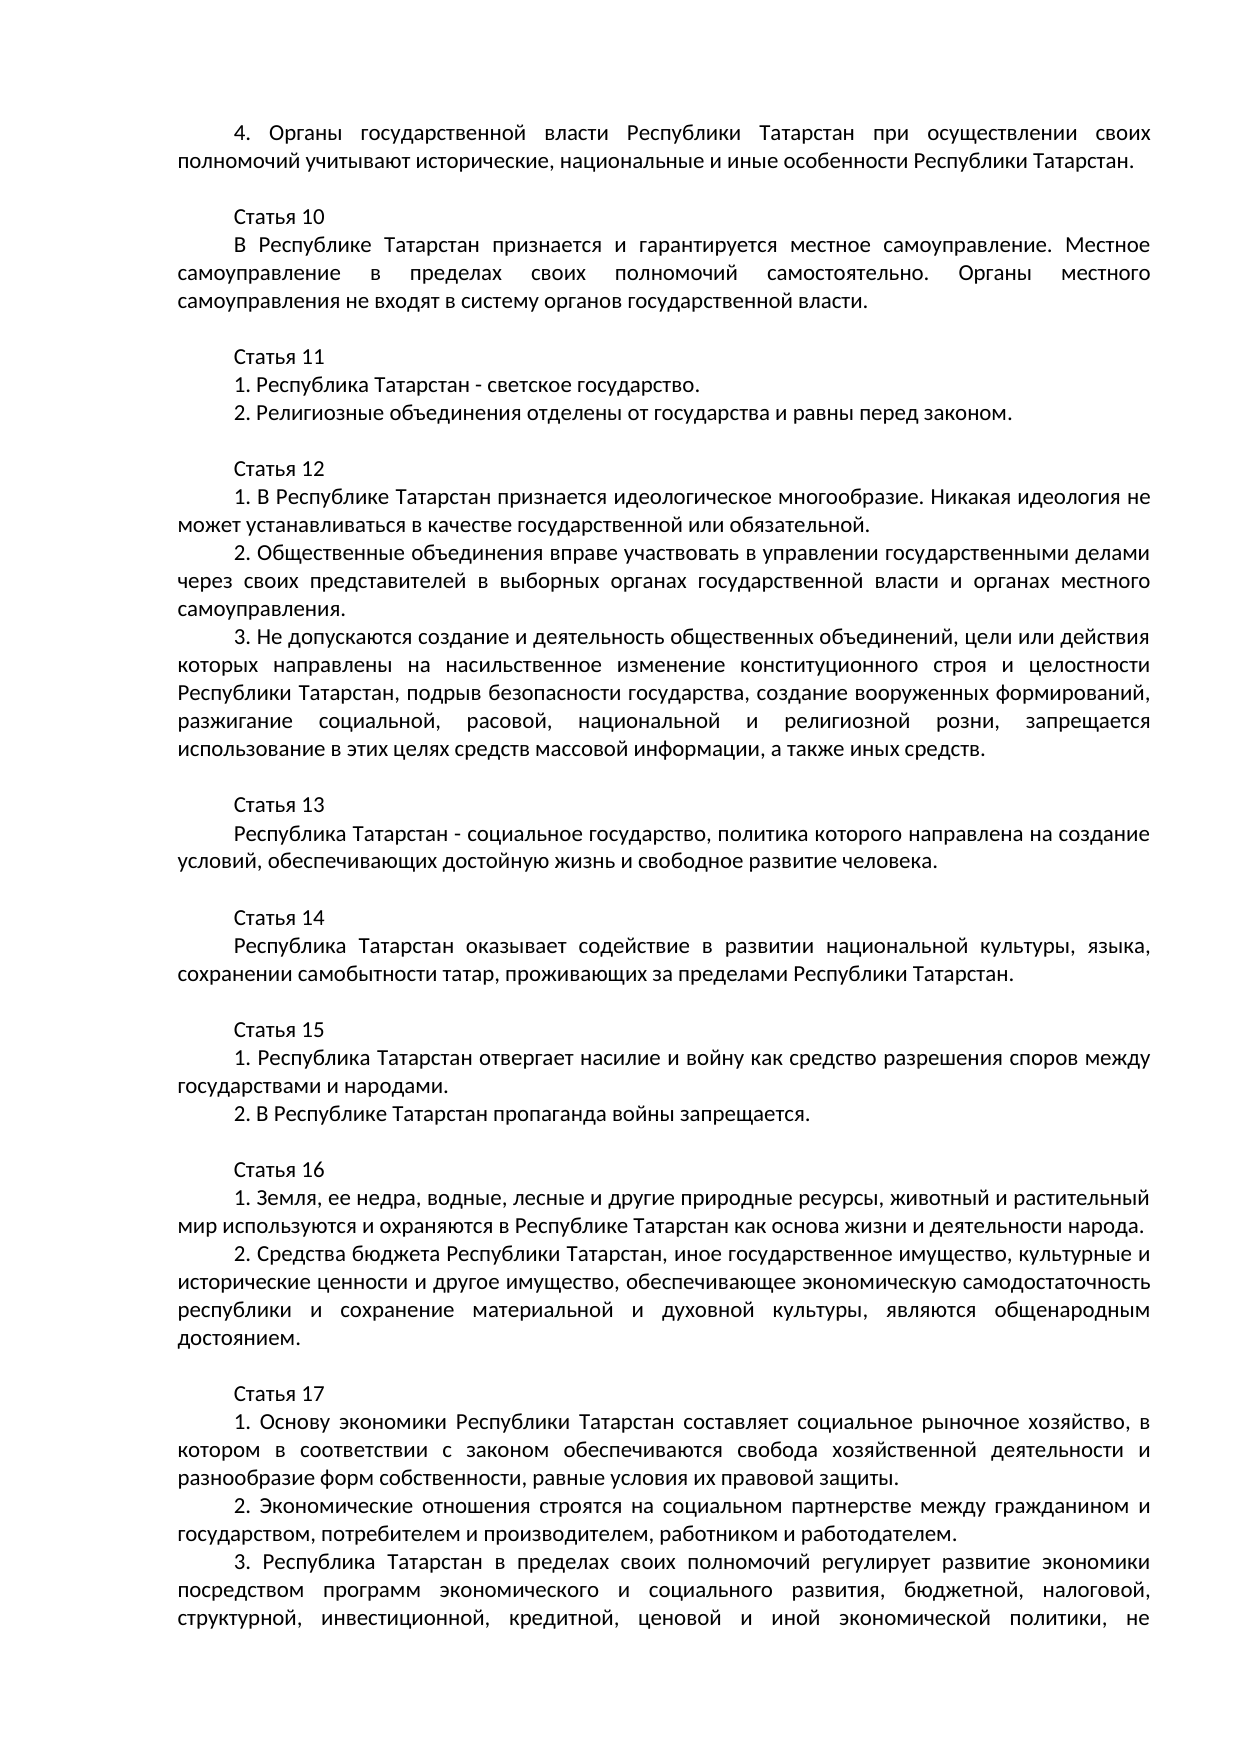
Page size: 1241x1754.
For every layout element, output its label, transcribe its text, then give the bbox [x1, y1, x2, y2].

text 3. Не допускаются создание и деятельность общественных объединений, цели или действия которых направлены на насильственное изменение конституционного строя и целостности Республики Татарстан, подрыв безопасности государства, создание вооруженных формирований, разжигание социальной, расовой, национальной и религиозной розни, запрещается использование в этих целях средств массовой информации, а также иных средств. [177, 622, 1152, 763]
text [177, 1547, 1152, 1631]
text Статья 13 [177, 791, 1152, 819]
text 1. Основу экономики Республики Татарстан составляет социальное рыночное хозяйство, в котором в соответствии с законом обеспечиваются свобода хозяйственной деятельности и разнообразие форм собственности, равные условия их правовой защиты. [177, 1407, 1152, 1491]
text 2. Экономические отношения строятся на социальном партнерстве между гражданином и государством, потребителем и производителем, работником и работодателем. [177, 1491, 1152, 1547]
text Статья 11 [177, 342, 1152, 370]
text Статья 15 [177, 1015, 1152, 1043]
text Статья 10 [177, 202, 1152, 230]
text 1. В Республике Татарстан признается идеологическое многообразие. Никакая идеология не может устанавливаться в качестве государственной или обязательной. [177, 482, 1152, 538]
text 4. Органы государственной власти Республики Татарстан при осуществлении своих полномочий учитывают исторические, национальные и иные особенности Республики Татарстан. [177, 118, 1152, 174]
text В Республике Татарстан признается и гарантируется местное самоуправление. Местное самоуправление в пределах своих полномочий самостоятельно. Органы местного самоуправления не входят в систему органов государственной власти. [177, 230, 1152, 314]
text Республика Татарстан оказывает содействие в развитии национальной культуры, языка, сохранении самобытности татар, проживающих за пределами Республики Татарстан. [177, 931, 1152, 987]
text Статья 16 [177, 1155, 1152, 1183]
text 2. В Республике Татарстан пропаганда войны запрещается. [177, 1099, 1152, 1127]
text Республика Татарстан - социальное государство, политика которого направлена на создание условий, обеспечивающих достойную жизнь и свободное развитие человека. [177, 819, 1152, 875]
text 2. Религиозные объединения отделены от государства и равны перед законом. [177, 398, 1152, 426]
text 2. Общественные объединения вправе участвовать в управлении государственными делами через своих представителей в выборных органах государственной власти и органах местного самоуправления. [177, 538, 1152, 622]
text 1. Республика Татарстан - светское государство. [177, 370, 1152, 398]
text Статья 17 [177, 1379, 1152, 1407]
text 2. Средства бюджета Республики Татарстан, иное государственное имущество, культурные и исторические ценности и другое имущество, обеспечивающее экономическую самодостаточность республики и сохранение материальной и духовной культуры, являются общенародным достоянием. [177, 1239, 1152, 1351]
text Статья 14 [177, 903, 1152, 931]
text 1. Земля, ее недра, водные, лесные и другие природные ресурсы, животный и растительный мир используются и охраняются в Республике Татарстан как основа жизни и деятельности народа. [177, 1183, 1152, 1239]
text 1. Республика Татарстан отвергает насилие и войну как средство разрешения споров между государствами и народами. [177, 1043, 1152, 1099]
text Статья 12 [177, 454, 1152, 482]
